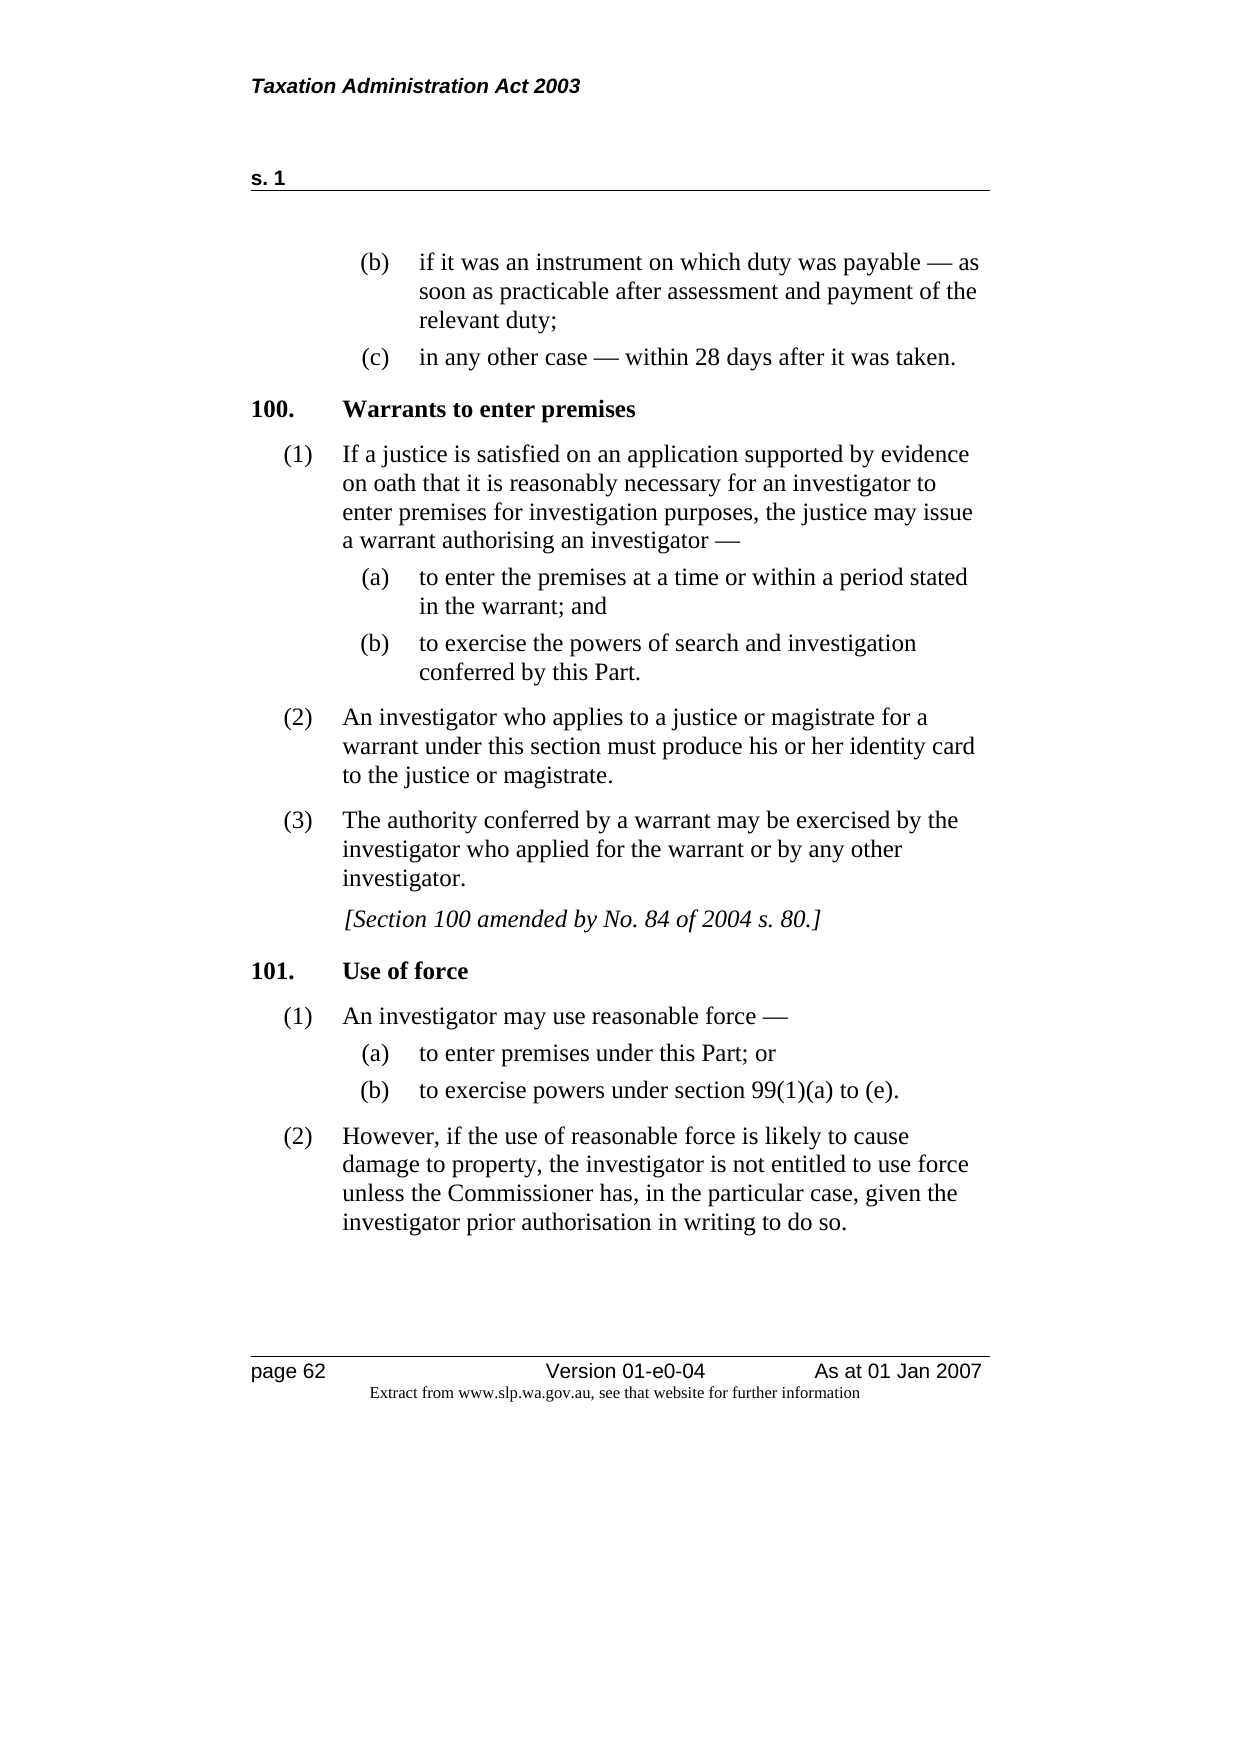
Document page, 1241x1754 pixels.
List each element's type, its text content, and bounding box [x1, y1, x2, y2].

text [Section 100 amended by No. 84 of 2004 s. 80.] [251, 904, 990, 933]
text (1) An investigator may use reasonable force — [251, 1001, 990, 1030]
text (a) to enter the premises at a time or within a period stated in the warrant; and [251, 562, 990, 620]
text (3) The authority conferred by a warrant may be exercised by the investigator who applied for the warrant or by any other investigator. [251, 805, 990, 892]
text (b) if it was an instrument on which duty was payable — as soon as practicable after assessment and payment of the relevant duty; [251, 247, 990, 334]
text (b) to exercise powers under section 99(1)(a) to (e). [251, 1075, 990, 1104]
text (b) to exercise the powers of search and investigation conferred by this Part. [251, 628, 990, 686]
text (2) However, if the use of reasonable force is likely to cause damage to property, the investigator is not entitled to use force unless the Commissioner has, in the particular case, given the investigator prior authorisation in writing to do so. [251, 1121, 990, 1236]
text (a) to enter premises under this Part; or [251, 1038, 990, 1067]
subtitle 101. Use of force [251, 956, 990, 984]
text (1) If a justice is satisfied on an application supported by evidence on oath that it is reasonably necessary for an investigator to enter premises for investigation purposes, the justice may issue a warrant authorising an investigator — [251, 439, 990, 554]
text (2) An investigator who applies to a justice or magistrate for a warrant under this section must produce his or her identity card to the justice or magistrate. [251, 702, 990, 789]
text (c) in any other case — within 28 days after it was taken. [251, 342, 990, 371]
subtitle 100. Warrants to enter premises [251, 394, 990, 422]
